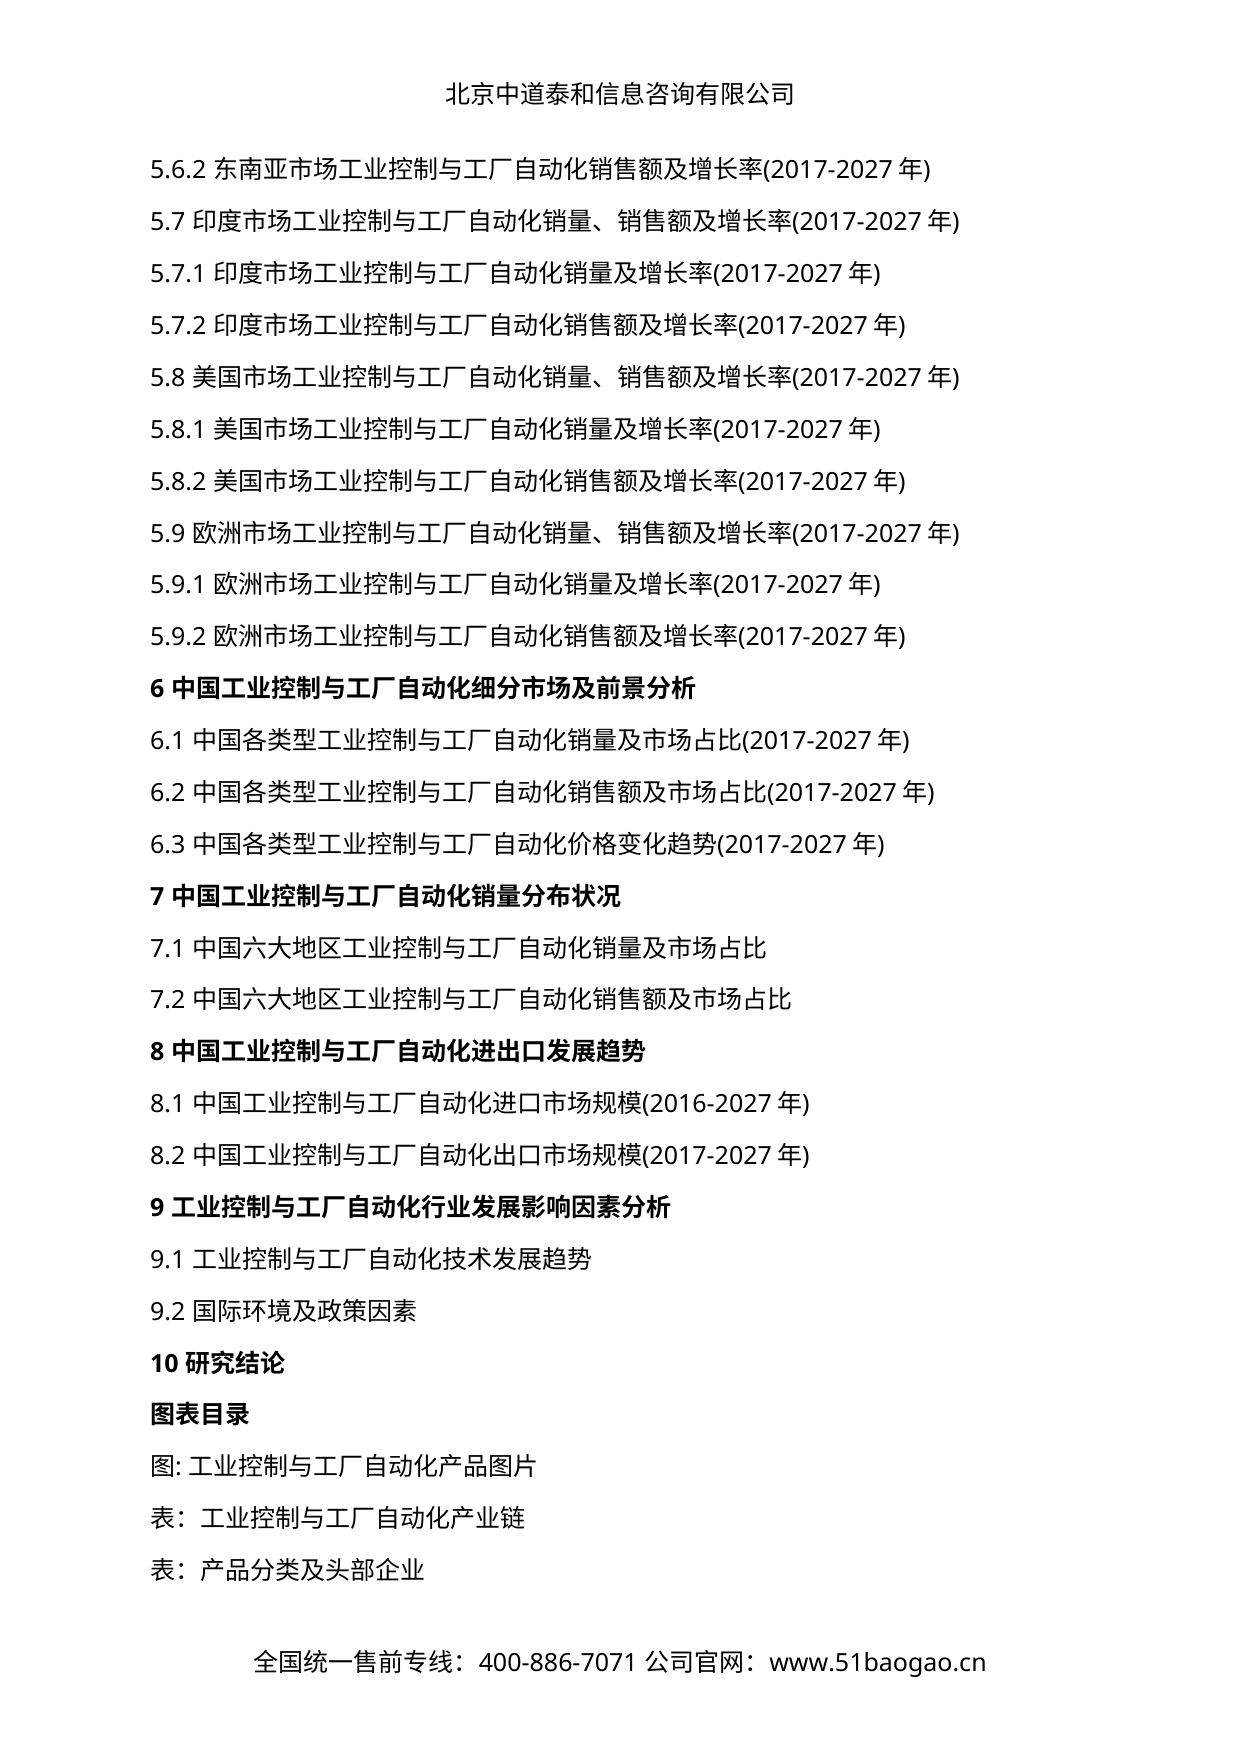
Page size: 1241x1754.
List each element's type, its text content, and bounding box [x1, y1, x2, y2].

text 10 研究结论 [150, 1343, 1090, 1379]
text 9.2 国际环境及政策因素 [150, 1291, 1090, 1327]
text 7 中国工业控制与工厂自动化销量分布状况 [150, 876, 1090, 912]
text 6.2 中国各类型工业控制与工厂自动化销售额及市场占比(2017-2027年) [150, 772, 1090, 809]
text 8 中国工业控制与工厂自动化进出口发展趋势 [150, 1032, 1090, 1068]
text 表：产品分类及头部企业 [150, 1551, 1090, 1587]
text 5.9.1 欧洲市场工业控制与工厂自动化销量及增长率(2017-2027年) [150, 565, 1090, 601]
text 5.7.1 印度市场工业控制与工厂自动化销量及增长率(2017-2027年) [150, 254, 1090, 290]
text 5.7 印度市场工业控制与工厂自动化销量、销售额及增长率(2017-2027年) [150, 202, 1090, 238]
text 5.8.2 美国市场工业控制与工厂自动化销售额及增长率(2017-2027年) [150, 461, 1090, 497]
text 图: 工业控制与工厂自动化产品图片 [150, 1447, 1090, 1483]
text 9 工业控制与工厂自动化行业发展影响因素分析 [150, 1187, 1090, 1224]
text 7.2 中国六大地区工业控制与工厂自动化销售额及市场占比 [150, 980, 1090, 1016]
text 8.1 中国工业控制与工厂自动化进口市场规模(2016-2027年) [150, 1084, 1090, 1120]
text 5.8.1 美国市场工业控制与工厂自动化销量及增长率(2017-2027年) [150, 409, 1090, 446]
text 5.7.2 印度市场工业控制与工厂自动化销售额及增长率(2017-2027年) [150, 306, 1090, 342]
text 5.6.2 东南亚市场工业控制与工厂自动化销售额及增长率(2017-2027年) [150, 150, 1090, 186]
text 5.8 美国市场工业控制与工厂自动化销量、销售额及增长率(2017-2027年) [150, 357, 1090, 394]
text 9.1 工业控制与工厂自动化技术发展趋势 [150, 1239, 1090, 1276]
text 5.9 欧洲市场工业控制与工厂自动化销量、销售额及增长率(2017-2027年) [150, 513, 1090, 549]
text 8.2 中国工业控制与工厂自动化出口市场规模(2017-2027年) [150, 1136, 1090, 1172]
text 5.9.2 欧洲市场工业控制与工厂自动化销售额及增长率(2017-2027年) [150, 617, 1090, 653]
text 表：工业控制与工厂自动化产业链 [150, 1499, 1090, 1535]
text 7.1 中国六大地区工业控制与工厂自动化销量及市场占比 [150, 928, 1090, 964]
text 图表目录 [150, 1395, 1090, 1431]
text 6 中国工业控制与工厂自动化细分市场及前景分析 [150, 669, 1090, 705]
text 6.1 中国各类型工业控制与工厂自动化销量及市场占比(2017-2027年) [150, 721, 1090, 757]
text 6.3 中国各类型工业控制与工厂自动化价格变化趋势(2017-2027年) [150, 824, 1090, 861]
